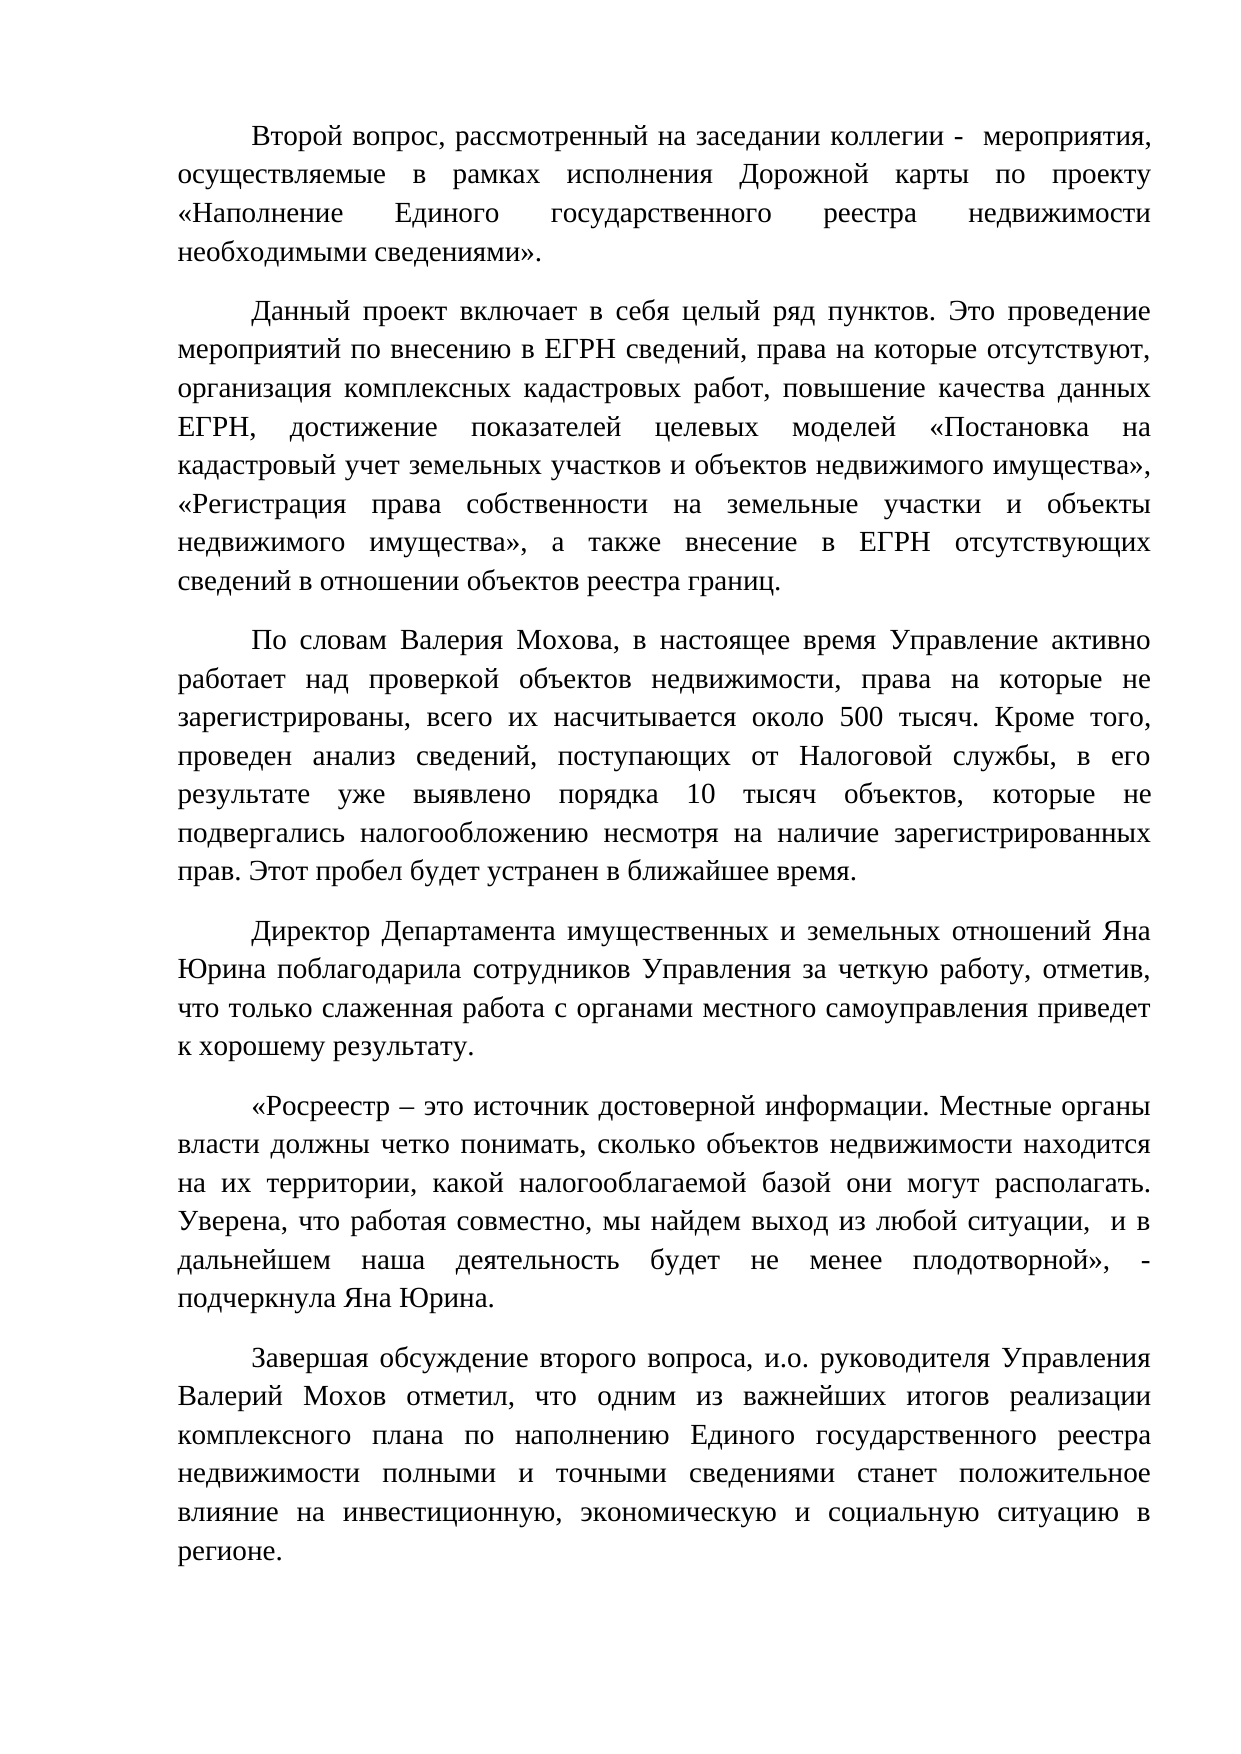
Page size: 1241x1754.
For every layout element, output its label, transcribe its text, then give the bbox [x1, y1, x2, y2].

text Директор Департамента имущественных и земельных отношений Яна Юрина поблагодарила сотрудников Управления за четкую работу, отметив, что только слаженная работа с органами местного самоуправления приведет к хорошему результату. [177, 913, 1152, 1062]
text Данный проект включает в себя целый ряд пунктов. Это проведение мероприятий по внесению в ЕГРН сведений, права на которые отсутствуют, организация комплексных кадастровых работ, повышение качества данных ЕГРН, достижение показателей целевых моделей «Постановка на кадастровый учет земельных участков и объектов недвижимого имущества», «Регистрация права собственности на земельные участки и объекты недвижимого имущества», а также внесение в ЕГРН отсутствующих сведений в отношении объектов реестра границ. [177, 293, 1152, 596]
text Второй вопрос, рассмотренный на заседании коллегии - мероприятия, осуществляемые в рамках исполнения Дорожной карты по проекту «Наполнение Единого государственного реестра недвижимости необходимыми сведениями». [177, 118, 1152, 267]
text «Росреестр – это источник достоверной информации. Местные органы власти должны четко понимать, сколько объектов недвижимости находится на их территории, какой налогооблагаемой базой они могут располагать. Уверена, что работая совместно, мы найдем выход из любой ситуации, и в дальнейшем наша деятельность будет не менее плодотворной», - подчеркнула Яна Юрина. [177, 1088, 1152, 1314]
text Завершая обсуждение второго вопроса, и.о. руководителя Управления Валерий Мохов отметил, что одним из важнейших итогов реализации комплексного плана по наполнению Единого государственного реестра недвижимости полными и точными сведениями станет положительное влияние на инвестиционную, экономическую и социальную ситуацию в регионе. [177, 1340, 1152, 1566]
text По словам Валерия Мохова, в настоящее время Управление активно работает над проверкой объектов недвижимости, права на которые не зарегистрированы, всего их насчитывается около 500 тысяч. Кроме того, проведен анализ сведений, поступающих от Налоговой службы, в его результате уже выявлено порядка 10 тысяч объектов, которые не подвергались налогообложению несмотря на наличие зарегистрированных прав. Этот пробел будет устранен в ближайшее время. [177, 622, 1152, 887]
